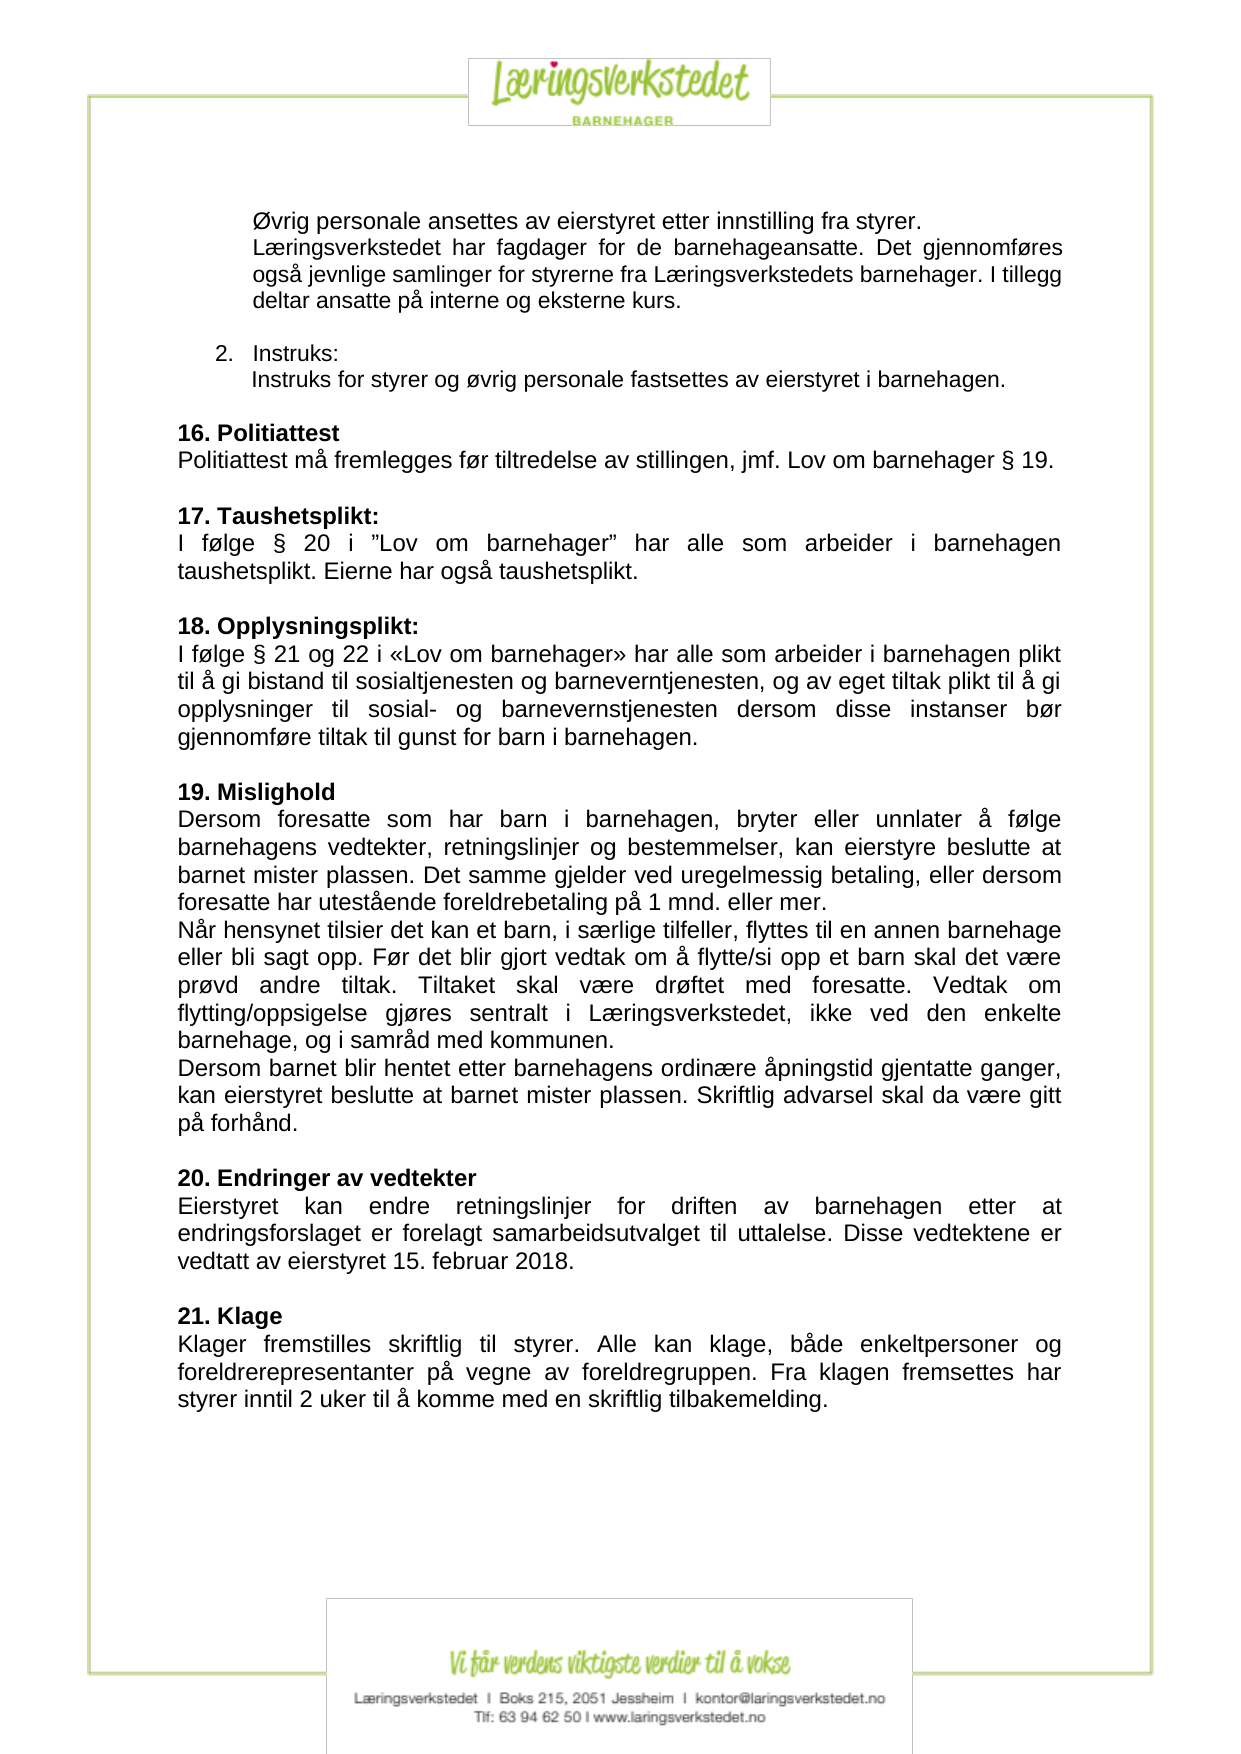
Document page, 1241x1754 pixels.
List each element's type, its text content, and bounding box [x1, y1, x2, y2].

text Dersom barnet blir hentet etter barnehagens ordinære åpningstid gjentatte ganger, kan eierstyret beslutte at barnet mister plassen. Skriftlig advarsel skal da være gitt på forhånd. [177, 1054, 1063, 1137]
text 18. Opplysningsplikt: [177, 612, 1063, 640]
text 19. Mislighold [177, 778, 1063, 805]
text Klager fremstilles skriftlig til styrer. Alle kan klage, både enkeltpersoner og foreldrerepresentanter på vegne av foreldregruppen. Fra klagen fremsettes har styrer inntil 2 uker til å komme med en skriftlig tilbakemelding. [177, 1330, 1063, 1413]
text I følge § 21 og 22 i «Lov om barnehager» har alle som arbeider i barnehagen plikt til å gi bistand til sosialtjenesten og barneverntjenesten, og av eget tiltak plikt til å gi opplysninger til sosial- og barnevernstjenesten dersom disse instanser bør gjennomføre tiltak til gunst for barn i barnehagen. [177, 640, 1063, 750]
text Politiattest må fremlegges før tiltredelse av stillingen, jmf. Lov om barnehager § 19. [177, 446, 1063, 474]
text Når hensynet tilsier det kan et barn, i særlige tilfeller, flyttes til en annen barnehage eller bli sagt opp. Før det blir gjort vedtak om å flytte/si opp et barn skal det være prøvd andre tiltak. Tiltaket skal være drøftet med foresatte. Vedtak om flytting/oppsigelse gjøres sentralt i Læringsverkstedet, ikke ved den enkelte barnehage, og i samråd med kommunen. [177, 916, 1063, 1054]
text 21. Klage [177, 1302, 1063, 1330]
text Læringsverkstedet har fagdager for de barnehageansatte. Det gjennomføres også jevnlige samlinger for styrerne fra Læringsverkstedets barnehager. I tillegg deltar ansatte på interne og eksterne kurs. [252, 234, 1063, 313]
text 20. Endringer av vedtekter [177, 1164, 1063, 1192]
text Øvrig personale ansettes av eierstyret etter innstilling fra styrer. [252, 207, 1063, 234]
list Instruks: [215, 340, 1063, 366]
text Instruks for styrer og øvrig personale fastsettes av eierstyret i barnehagen. [177, 366, 1063, 392]
text Eierstyret kan endre retningslinjer for driften av barnehagen etter at endringsforslaget er forelagt samarbeidsutvalget til uttalelse. Disse vedtektene er vedtatt av eierstyret 15. februar 2018. [177, 1192, 1063, 1274]
text 16. Politiattest [177, 419, 1063, 446]
text 17. Taushetsplikt: [177, 502, 1063, 529]
text I følge § 20 i ”Lov om barnehager” har alle som arbeider i barnehagen taushetsplikt. Eierne har også taushetsplikt. [177, 529, 1063, 584]
text Dersom foresatte som har barn i barnehagen, bryter eller unnlater å følge barnehagens vedtekter, retningslinjer og bestemmelser, kan eierstyre beslutte at barnet mister plassen. Det samme gjelder ved uregelmessig betaling, eller dersom foresatte har utestående foreldrebetaling på 1 mnd. eller mer. [177, 805, 1063, 916]
